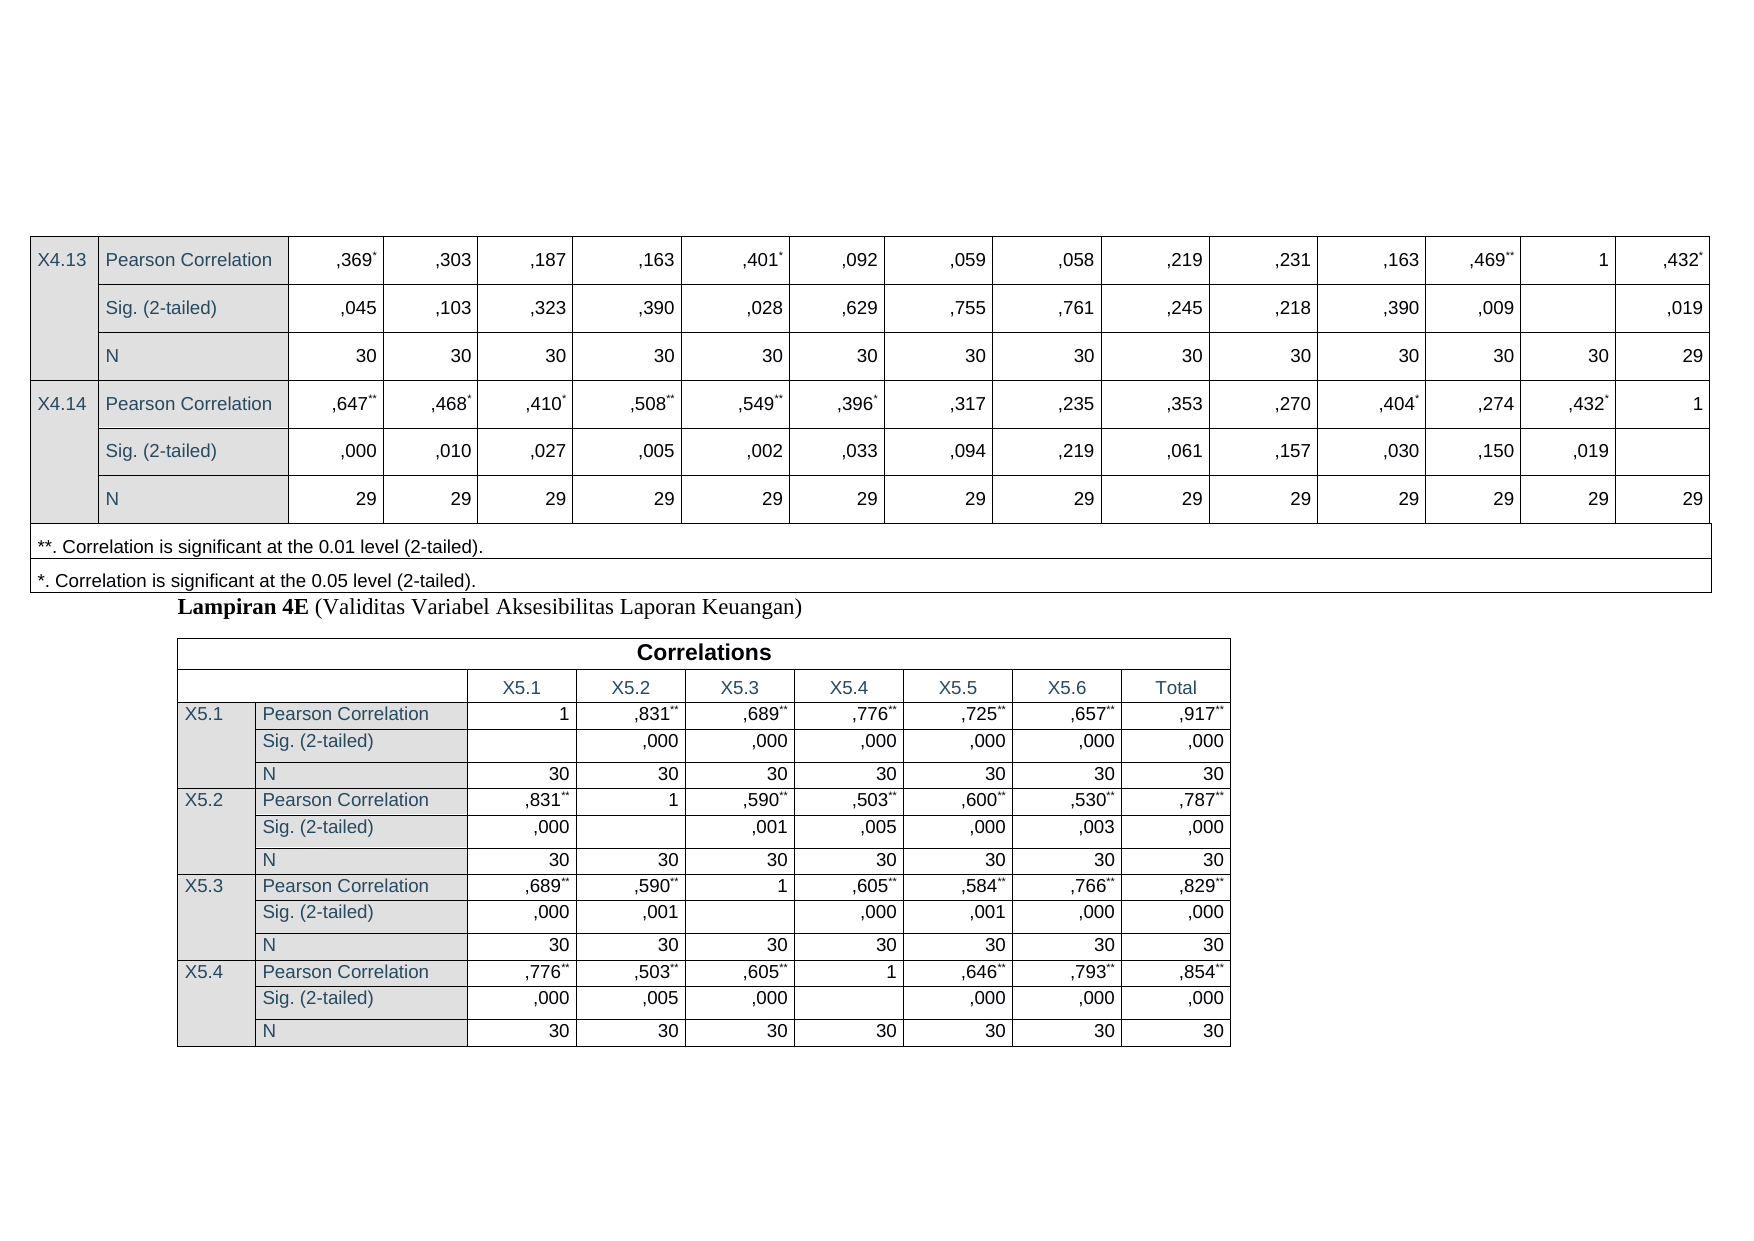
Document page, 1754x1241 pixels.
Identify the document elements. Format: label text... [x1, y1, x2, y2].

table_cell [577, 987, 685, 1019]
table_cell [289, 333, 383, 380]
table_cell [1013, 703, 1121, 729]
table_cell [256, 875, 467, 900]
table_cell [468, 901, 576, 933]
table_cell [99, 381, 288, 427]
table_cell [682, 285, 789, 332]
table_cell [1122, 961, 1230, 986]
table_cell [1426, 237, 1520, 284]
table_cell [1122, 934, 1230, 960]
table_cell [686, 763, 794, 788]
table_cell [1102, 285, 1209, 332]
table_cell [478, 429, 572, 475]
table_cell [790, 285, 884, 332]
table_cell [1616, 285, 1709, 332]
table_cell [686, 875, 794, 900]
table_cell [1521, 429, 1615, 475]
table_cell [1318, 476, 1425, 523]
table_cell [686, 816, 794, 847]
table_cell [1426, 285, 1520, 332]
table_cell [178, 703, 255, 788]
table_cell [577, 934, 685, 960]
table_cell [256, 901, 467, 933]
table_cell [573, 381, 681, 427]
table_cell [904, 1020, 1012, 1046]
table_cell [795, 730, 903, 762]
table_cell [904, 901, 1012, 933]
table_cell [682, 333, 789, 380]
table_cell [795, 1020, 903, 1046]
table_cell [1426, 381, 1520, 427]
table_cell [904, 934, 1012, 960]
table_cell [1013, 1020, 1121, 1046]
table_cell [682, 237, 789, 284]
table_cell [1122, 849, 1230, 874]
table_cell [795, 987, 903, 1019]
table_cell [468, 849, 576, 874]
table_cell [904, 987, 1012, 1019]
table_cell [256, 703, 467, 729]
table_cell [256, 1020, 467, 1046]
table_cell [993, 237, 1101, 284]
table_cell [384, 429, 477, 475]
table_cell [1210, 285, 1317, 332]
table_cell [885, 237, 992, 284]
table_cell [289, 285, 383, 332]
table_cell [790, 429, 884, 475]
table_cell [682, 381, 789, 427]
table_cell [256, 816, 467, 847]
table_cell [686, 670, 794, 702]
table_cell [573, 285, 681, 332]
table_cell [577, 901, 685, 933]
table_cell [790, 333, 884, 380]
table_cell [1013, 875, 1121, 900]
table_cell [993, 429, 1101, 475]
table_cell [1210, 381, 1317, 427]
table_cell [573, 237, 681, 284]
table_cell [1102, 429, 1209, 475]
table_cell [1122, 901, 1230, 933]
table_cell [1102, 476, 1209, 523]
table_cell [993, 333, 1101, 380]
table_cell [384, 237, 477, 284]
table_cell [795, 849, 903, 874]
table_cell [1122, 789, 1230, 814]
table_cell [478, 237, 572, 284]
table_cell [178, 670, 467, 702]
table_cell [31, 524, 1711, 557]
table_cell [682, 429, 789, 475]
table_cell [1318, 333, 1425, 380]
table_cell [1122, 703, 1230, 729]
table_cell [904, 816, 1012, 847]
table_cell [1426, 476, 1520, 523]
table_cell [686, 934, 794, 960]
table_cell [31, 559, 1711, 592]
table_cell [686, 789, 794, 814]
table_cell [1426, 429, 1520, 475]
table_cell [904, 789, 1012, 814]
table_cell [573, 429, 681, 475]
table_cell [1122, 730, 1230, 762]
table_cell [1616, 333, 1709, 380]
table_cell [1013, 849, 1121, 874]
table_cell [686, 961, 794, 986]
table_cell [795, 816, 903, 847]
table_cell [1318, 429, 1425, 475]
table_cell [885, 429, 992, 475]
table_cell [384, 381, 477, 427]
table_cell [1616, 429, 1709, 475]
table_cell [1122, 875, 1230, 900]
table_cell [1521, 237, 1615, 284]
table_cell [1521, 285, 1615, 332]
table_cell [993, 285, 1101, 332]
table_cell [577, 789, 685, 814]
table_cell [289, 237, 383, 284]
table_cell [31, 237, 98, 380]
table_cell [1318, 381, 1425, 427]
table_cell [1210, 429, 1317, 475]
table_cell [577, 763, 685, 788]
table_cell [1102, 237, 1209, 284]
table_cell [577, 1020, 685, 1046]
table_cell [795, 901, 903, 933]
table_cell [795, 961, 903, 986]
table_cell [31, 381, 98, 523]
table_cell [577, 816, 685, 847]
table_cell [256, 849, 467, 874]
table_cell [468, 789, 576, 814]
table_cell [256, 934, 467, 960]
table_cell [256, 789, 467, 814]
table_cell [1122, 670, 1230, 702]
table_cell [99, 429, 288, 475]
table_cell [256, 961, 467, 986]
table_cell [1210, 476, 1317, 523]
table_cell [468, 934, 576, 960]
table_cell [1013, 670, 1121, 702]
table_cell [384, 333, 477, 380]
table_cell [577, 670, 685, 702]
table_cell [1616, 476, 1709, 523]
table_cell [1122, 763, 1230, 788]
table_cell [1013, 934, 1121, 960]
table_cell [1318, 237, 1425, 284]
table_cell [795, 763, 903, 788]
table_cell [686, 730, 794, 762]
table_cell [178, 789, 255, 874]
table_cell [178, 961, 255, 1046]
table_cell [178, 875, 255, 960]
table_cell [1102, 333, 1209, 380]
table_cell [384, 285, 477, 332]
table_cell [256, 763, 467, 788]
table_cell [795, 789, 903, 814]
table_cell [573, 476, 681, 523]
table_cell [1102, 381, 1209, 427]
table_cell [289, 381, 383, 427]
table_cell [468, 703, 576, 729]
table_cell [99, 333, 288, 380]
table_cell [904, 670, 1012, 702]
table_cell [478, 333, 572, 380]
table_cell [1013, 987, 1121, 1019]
text Lampiran 4E (Validitas Variabel Aksesibilitas Laporan Keuangan) [177, 593, 1518, 619]
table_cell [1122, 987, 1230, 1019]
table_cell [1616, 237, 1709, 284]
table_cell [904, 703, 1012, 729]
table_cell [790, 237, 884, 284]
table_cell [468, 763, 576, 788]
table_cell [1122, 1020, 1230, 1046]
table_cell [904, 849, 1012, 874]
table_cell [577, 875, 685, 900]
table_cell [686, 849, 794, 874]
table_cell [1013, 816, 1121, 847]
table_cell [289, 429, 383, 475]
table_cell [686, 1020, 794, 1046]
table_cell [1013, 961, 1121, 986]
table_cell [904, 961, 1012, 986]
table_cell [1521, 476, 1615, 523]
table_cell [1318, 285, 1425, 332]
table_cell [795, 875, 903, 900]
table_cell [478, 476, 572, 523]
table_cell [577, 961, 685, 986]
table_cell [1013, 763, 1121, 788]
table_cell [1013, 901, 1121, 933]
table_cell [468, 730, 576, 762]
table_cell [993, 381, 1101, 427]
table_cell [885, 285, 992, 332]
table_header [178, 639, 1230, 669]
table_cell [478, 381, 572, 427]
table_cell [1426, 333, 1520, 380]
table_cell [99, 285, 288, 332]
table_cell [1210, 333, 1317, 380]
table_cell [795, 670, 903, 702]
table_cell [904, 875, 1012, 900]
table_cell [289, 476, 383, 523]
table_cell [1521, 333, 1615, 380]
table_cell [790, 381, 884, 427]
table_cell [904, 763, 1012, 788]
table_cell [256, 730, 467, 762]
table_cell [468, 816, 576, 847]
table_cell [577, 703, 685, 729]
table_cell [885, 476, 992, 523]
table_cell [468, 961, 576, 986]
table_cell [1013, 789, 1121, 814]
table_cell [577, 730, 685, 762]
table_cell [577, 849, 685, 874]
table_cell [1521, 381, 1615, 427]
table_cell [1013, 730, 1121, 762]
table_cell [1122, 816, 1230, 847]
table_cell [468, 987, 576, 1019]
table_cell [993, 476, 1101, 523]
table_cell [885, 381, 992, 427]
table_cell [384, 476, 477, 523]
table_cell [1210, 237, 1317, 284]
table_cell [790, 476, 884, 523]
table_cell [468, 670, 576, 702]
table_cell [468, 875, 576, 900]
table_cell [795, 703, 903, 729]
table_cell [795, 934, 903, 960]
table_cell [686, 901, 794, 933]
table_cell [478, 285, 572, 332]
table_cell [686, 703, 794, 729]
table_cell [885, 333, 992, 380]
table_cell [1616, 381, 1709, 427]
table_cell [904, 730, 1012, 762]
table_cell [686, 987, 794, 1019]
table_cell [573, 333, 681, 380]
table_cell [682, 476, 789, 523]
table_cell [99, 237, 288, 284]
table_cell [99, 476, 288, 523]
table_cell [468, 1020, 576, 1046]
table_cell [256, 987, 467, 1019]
